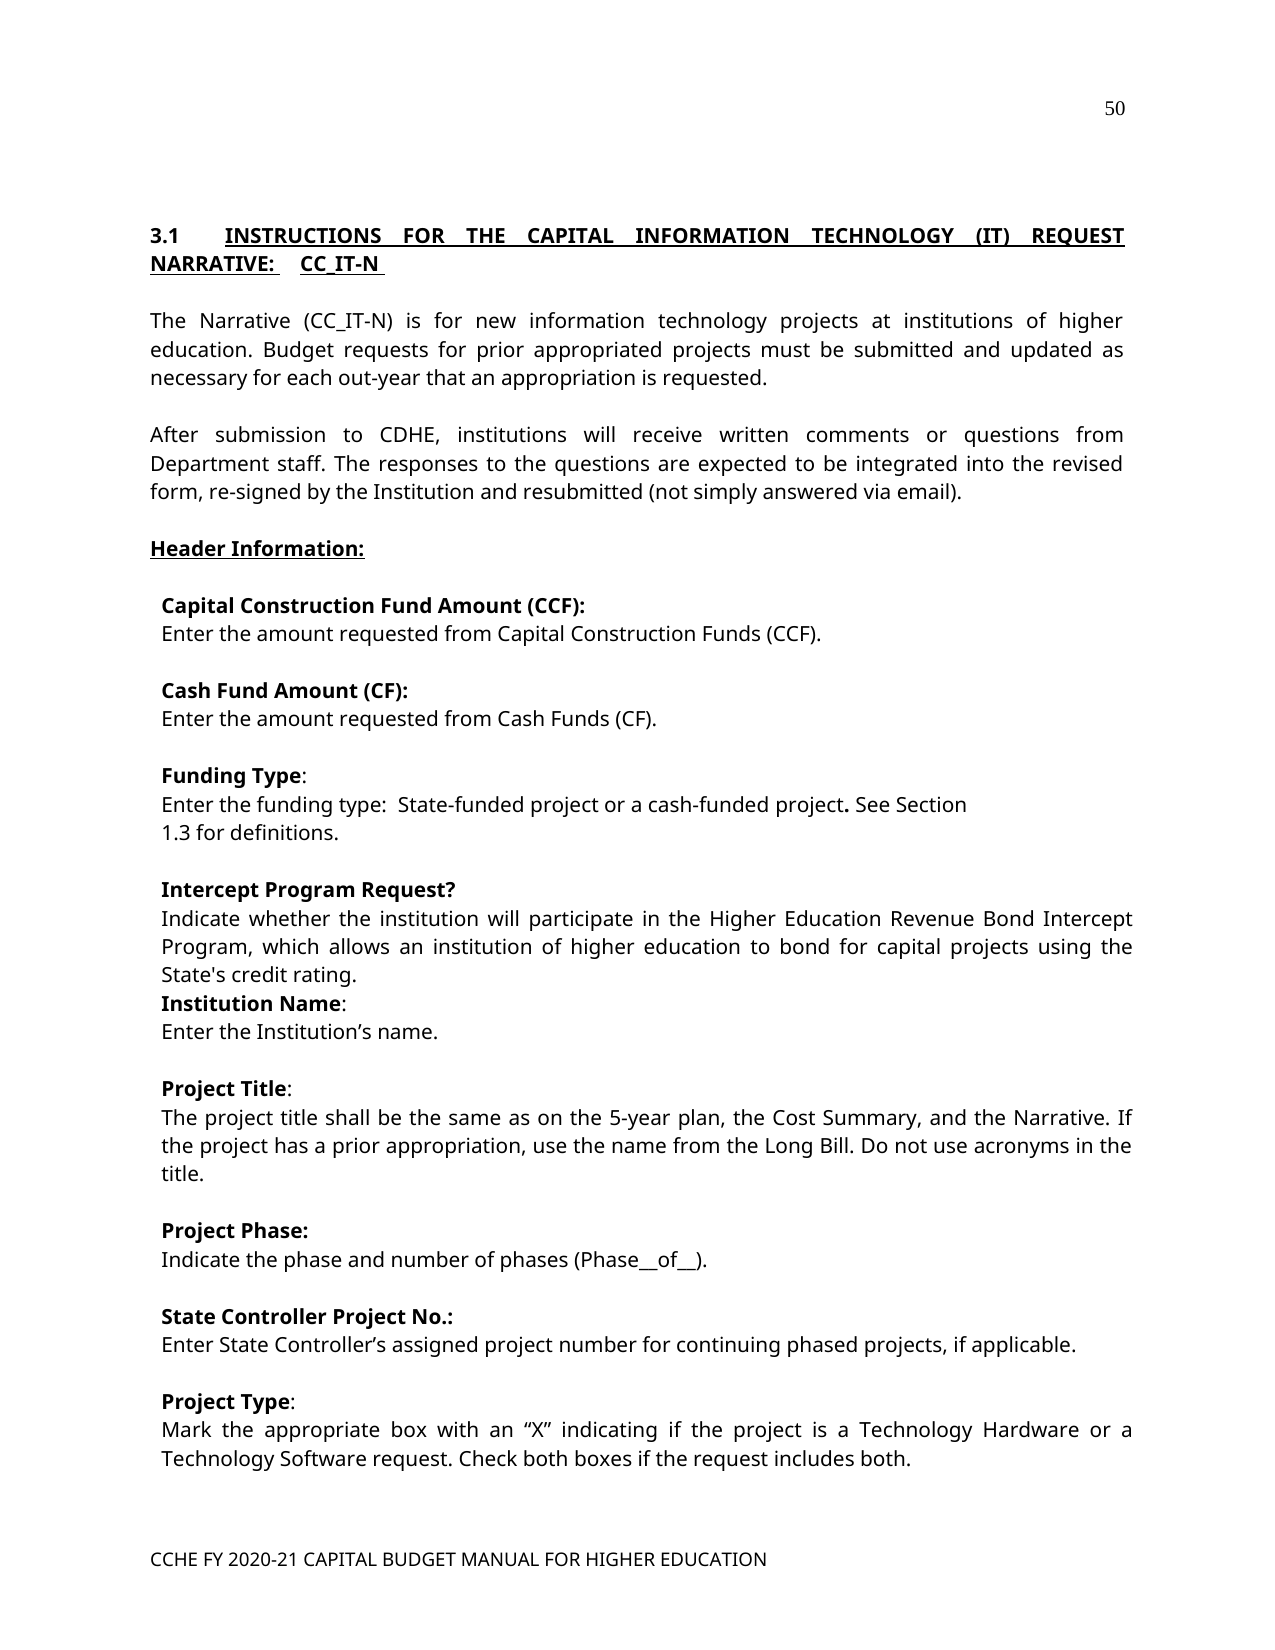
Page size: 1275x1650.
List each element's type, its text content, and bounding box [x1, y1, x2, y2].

table_header Capital Construction Fund Amount (CCF): Enter the amount requested from Capital Construction Funds (CCF). Cash Fund Amount (CF): Enter the amount requested from Cash Funds (CF). Funding Type: Enter the funding type: State-funded project or a cash-funded project. See Section 1.3 for definitions. Intercept Program Request? Indicate whether the institution will participate in the Higher Education Revenue Bond Intercept Program, which allows an institution of higher education to bond for capital projects using the State's credit rating. [150, 591, 1146, 989]
text Header Information: [150, 534, 1125, 562]
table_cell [150, 989, 1146, 1472]
text After submission to CDHE, institutions will receive written comments or questions from Department staff. The responses to the questions are expected to be integrated into the revised form, re-signed by the Institution and resubmitted (not simply answered via email). [150, 420, 1125, 506]
text 3.1 INSTRUCTIONS FOR THE CAPITAL INFORMATION TECHNOLOGY (IT) REQUEST NARRATIVE: CC_IT-N [150, 221, 1125, 278]
text The Narrative (CC_IT-N) is for new information technology projects at institutions of higher education. Budget requests for prior appropriated projects must be submitted and updated as necessary for each out-year that an appropriation is requested. [150, 306, 1125, 392]
